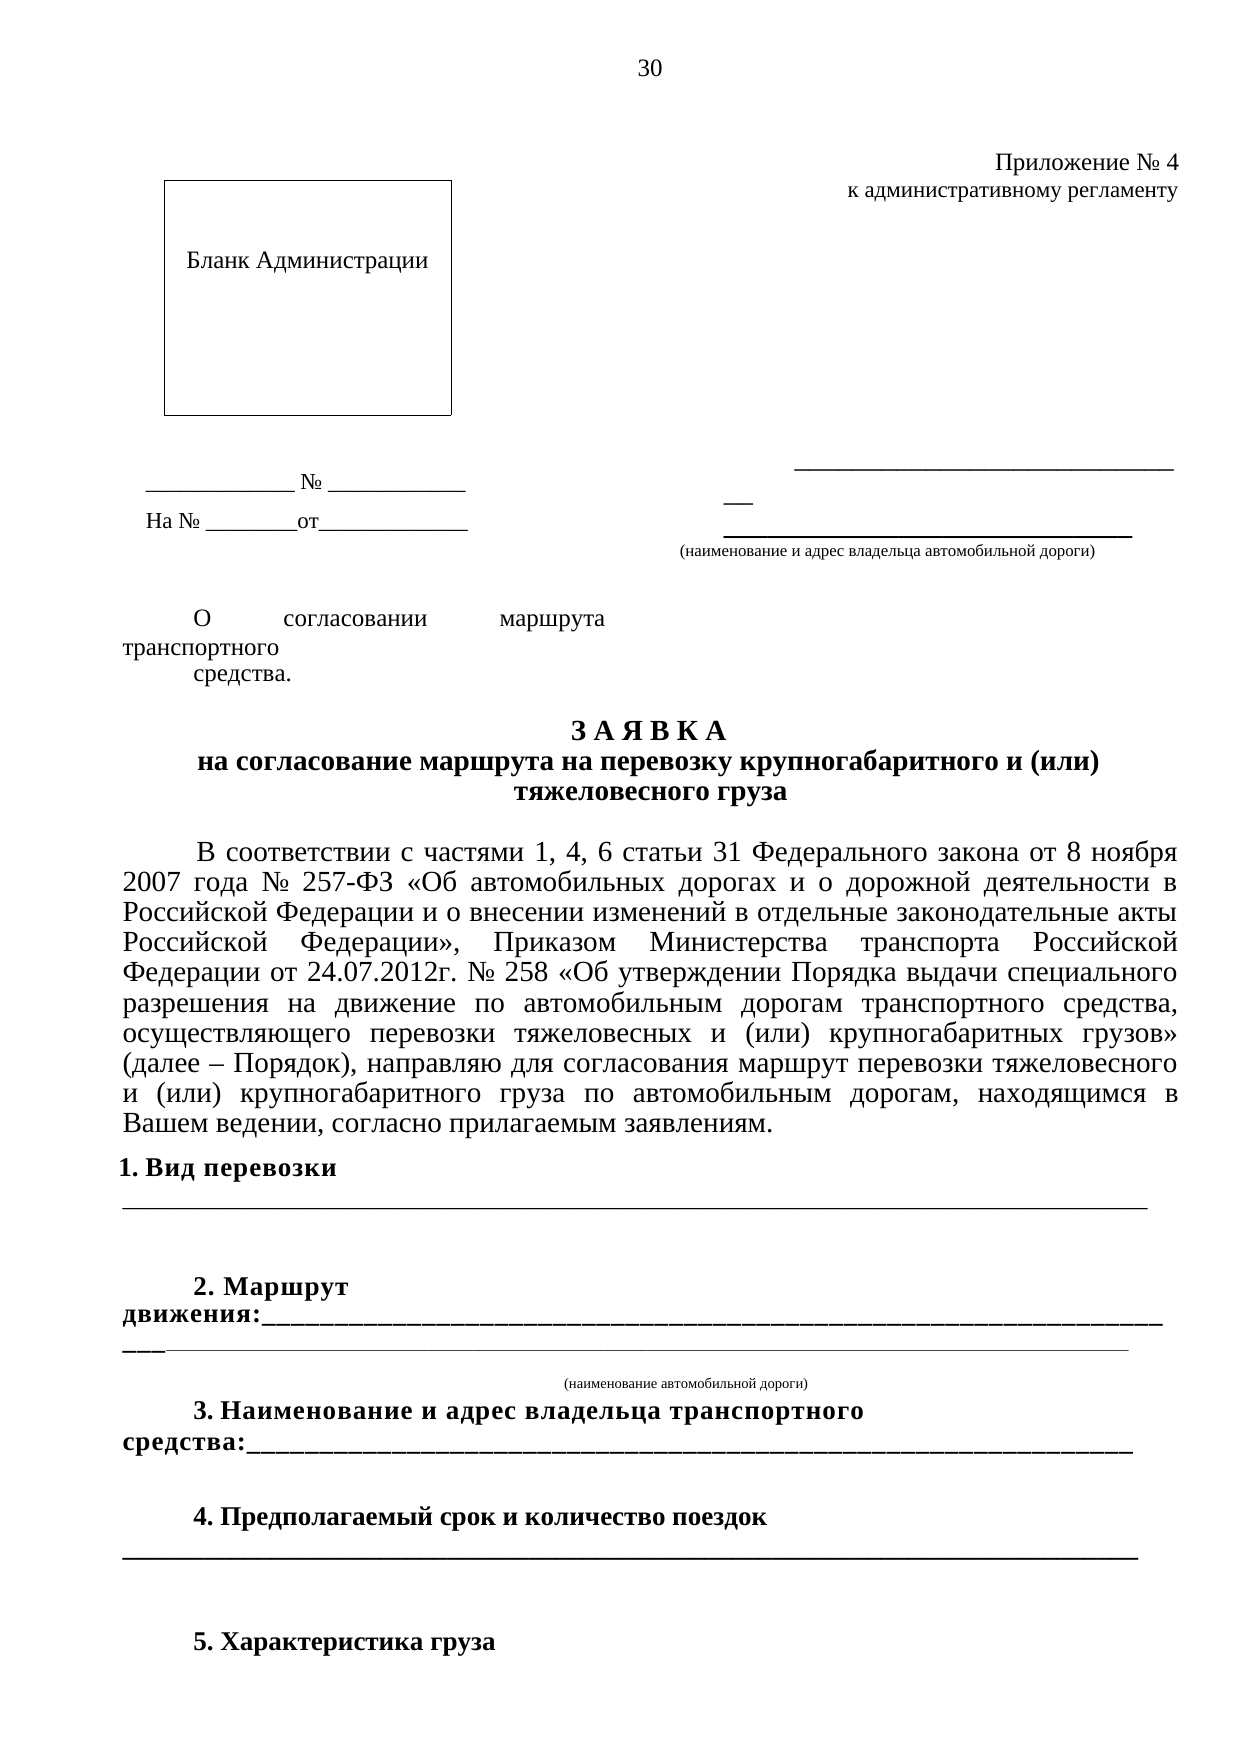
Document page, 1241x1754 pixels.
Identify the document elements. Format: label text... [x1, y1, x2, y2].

text средства. [122, 661, 605, 686]
text 2. Маршрут движения:_____________________________________________________________________________________________________________________________________________________________________________________________________ [122, 1274, 1179, 1355]
text ____________________________ ____________________________ [723, 440, 1179, 541]
text З А Я В К А [118, 717, 1179, 747]
text (наименование и адрес владельца автомобильной дороги) [118, 541, 1181, 574]
text 1. Вид перевозки __________________________________________________________________________________ [118, 1152, 1179, 1211]
text 3. Наименование и адрес владельца транспортного средства:_____________________________________________________________ [122, 1394, 1179, 1457]
text на согласование маршрута на перевозку крупногабаритного и (или) тяжеловесного груза [118, 747, 1179, 807]
text (наименование автомобильной дороги) [122, 1368, 1179, 1394]
text к административному регламенту [650, 176, 1179, 202]
text 5. Характеристика груза [122, 1625, 1179, 1656]
text 4. Предполагаемый срок и количество поездок ___________________________________________________________________________ [122, 1500, 1179, 1563]
text О согласовании маршрута транспортного [122, 603, 605, 661]
text В соответствии с частями 1, 4, 6 статьи 31 Федерального закона от 8 ноября 2007 года № 257-ФЗ «Об автомобильных дорогах и о дорожной деятельности в Российской Федерации и о внесении изменений в отдельные законодательные акты Российской Федерации», Приказом Министерства транспорта Российской Федерации от 24.07.2012г. № 258 «Об утверждении Порядка выдачи специального разрешения на движение по автомобильным дорогам транспортного средства, осуществляющего перевозки тяжеловесных и (или) крупногабаритных грузов» (далее – Порядок), направляю для согласования маршрут перевозки тяжеловесного и (или) крупногабаритного груза по автомобильным дорогам, находящимся в Вашем ведении, согласно прилагаемым заявлениям. [122, 837, 1179, 1139]
text Приложение № 4 [650, 147, 1179, 176]
